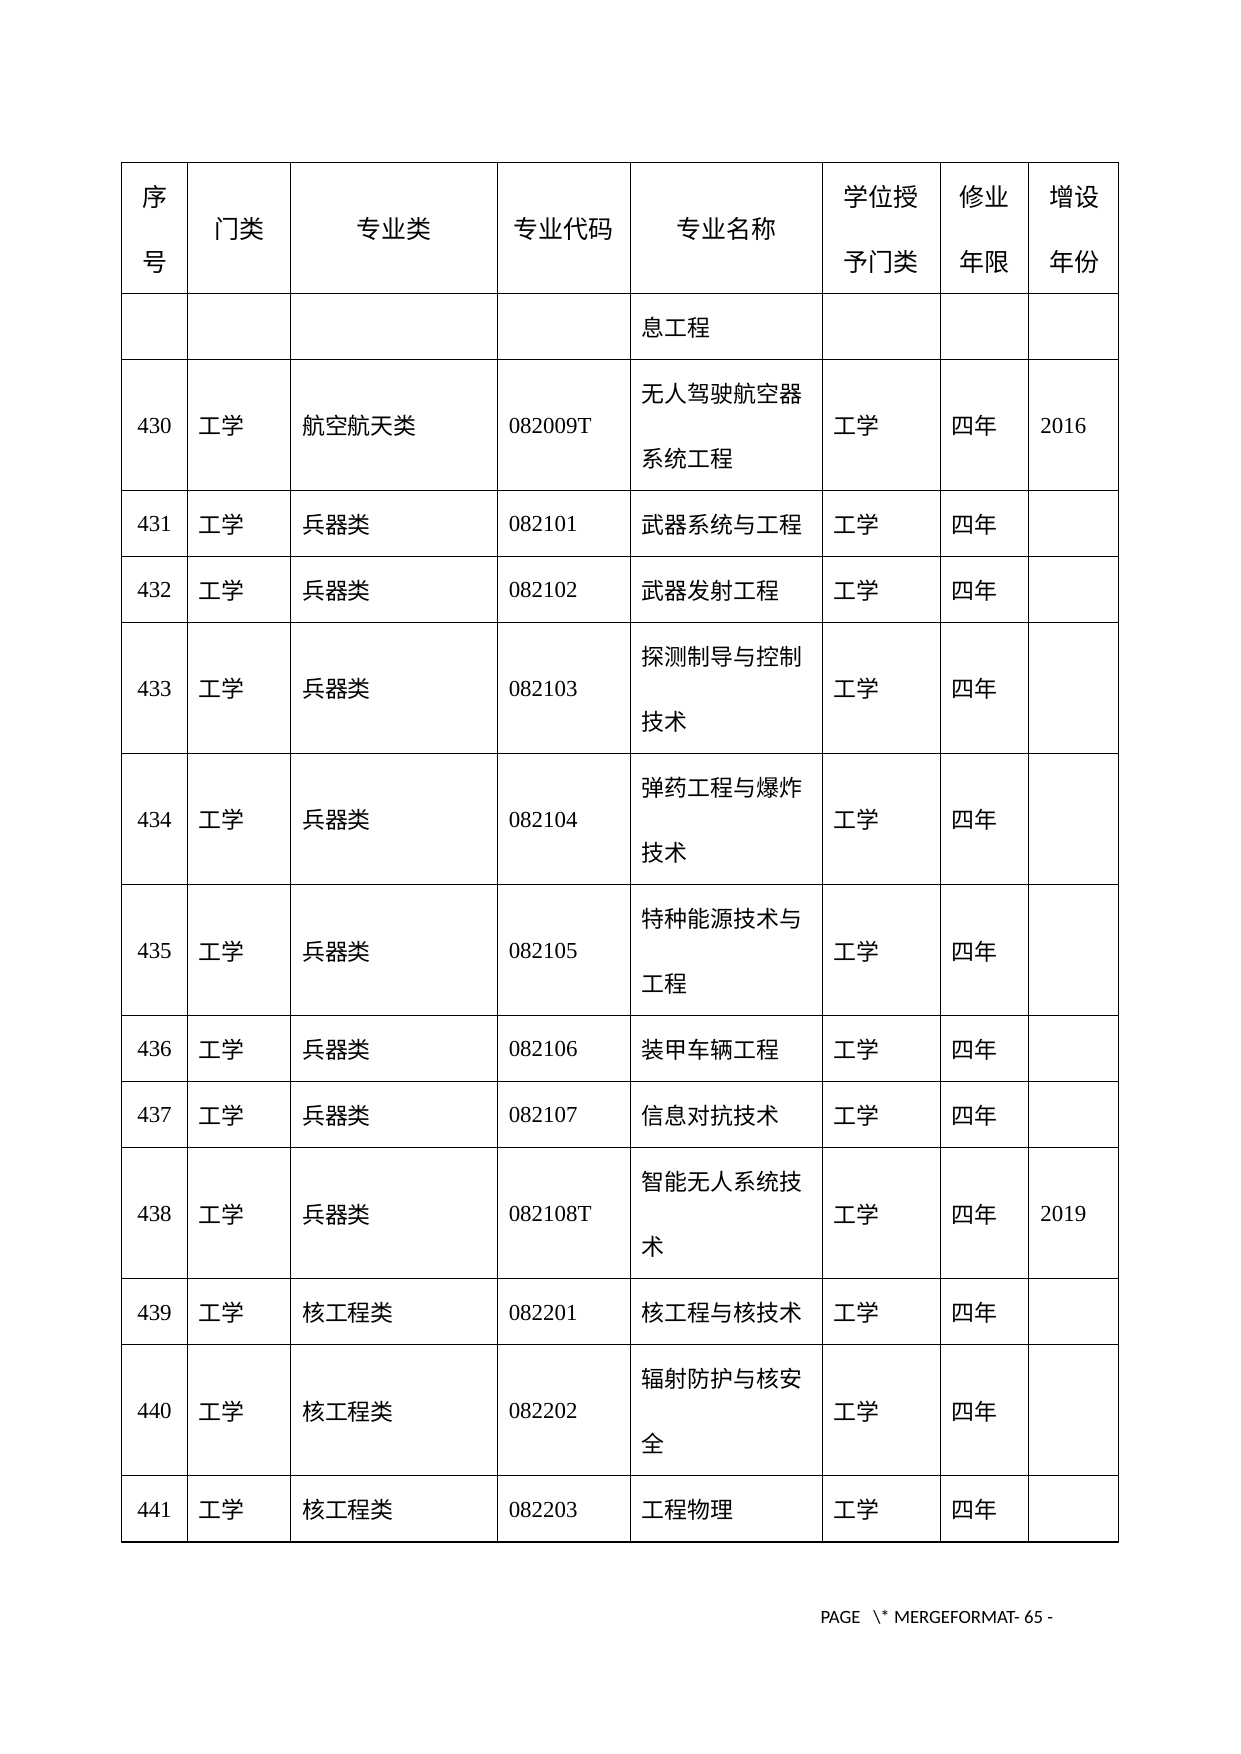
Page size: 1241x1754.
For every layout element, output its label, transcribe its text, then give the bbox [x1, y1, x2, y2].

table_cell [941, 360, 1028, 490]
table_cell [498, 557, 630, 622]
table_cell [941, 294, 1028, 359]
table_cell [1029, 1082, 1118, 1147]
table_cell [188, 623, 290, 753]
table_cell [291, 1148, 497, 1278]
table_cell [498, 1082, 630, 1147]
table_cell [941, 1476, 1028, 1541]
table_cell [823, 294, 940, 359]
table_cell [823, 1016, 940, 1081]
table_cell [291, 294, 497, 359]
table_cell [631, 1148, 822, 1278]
table_header 学位授予门类 [823, 163, 940, 293]
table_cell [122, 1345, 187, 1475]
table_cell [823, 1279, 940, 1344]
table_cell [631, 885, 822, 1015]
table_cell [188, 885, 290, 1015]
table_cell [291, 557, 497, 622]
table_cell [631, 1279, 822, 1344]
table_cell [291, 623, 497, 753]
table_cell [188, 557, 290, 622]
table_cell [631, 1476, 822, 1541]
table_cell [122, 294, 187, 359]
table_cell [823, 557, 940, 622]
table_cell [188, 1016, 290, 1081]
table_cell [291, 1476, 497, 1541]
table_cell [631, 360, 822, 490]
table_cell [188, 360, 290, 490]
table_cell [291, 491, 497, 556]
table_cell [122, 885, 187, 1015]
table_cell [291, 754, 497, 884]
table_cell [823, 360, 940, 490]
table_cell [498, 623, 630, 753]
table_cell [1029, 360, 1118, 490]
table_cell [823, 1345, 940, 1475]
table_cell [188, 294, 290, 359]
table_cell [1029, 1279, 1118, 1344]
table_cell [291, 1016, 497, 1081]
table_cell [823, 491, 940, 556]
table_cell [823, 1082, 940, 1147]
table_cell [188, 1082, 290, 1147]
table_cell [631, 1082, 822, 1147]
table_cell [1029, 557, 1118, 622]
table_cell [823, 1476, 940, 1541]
table_header 专业名称 [631, 163, 822, 293]
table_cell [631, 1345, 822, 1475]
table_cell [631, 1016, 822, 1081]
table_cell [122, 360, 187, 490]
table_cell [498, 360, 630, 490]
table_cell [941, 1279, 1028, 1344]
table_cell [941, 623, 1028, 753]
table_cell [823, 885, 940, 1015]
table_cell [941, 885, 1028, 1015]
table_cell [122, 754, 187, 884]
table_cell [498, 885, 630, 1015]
table_header 门类 [188, 163, 290, 293]
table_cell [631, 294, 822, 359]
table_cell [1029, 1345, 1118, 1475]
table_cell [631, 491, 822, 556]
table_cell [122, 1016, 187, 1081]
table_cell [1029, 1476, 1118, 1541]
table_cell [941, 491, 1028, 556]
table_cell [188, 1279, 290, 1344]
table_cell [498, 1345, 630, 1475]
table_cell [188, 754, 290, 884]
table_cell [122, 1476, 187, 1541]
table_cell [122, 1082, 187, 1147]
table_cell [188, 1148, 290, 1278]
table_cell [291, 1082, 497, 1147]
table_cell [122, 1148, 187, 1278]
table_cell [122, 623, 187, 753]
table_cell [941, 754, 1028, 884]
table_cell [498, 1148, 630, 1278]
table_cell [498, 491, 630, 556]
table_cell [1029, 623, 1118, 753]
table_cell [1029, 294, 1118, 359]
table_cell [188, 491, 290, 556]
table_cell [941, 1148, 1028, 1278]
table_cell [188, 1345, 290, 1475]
table_header 修业年限 [941, 163, 1028, 293]
table_header 专业代码 [498, 163, 630, 293]
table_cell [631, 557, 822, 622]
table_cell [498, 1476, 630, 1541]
table_header 专业类 [291, 163, 497, 293]
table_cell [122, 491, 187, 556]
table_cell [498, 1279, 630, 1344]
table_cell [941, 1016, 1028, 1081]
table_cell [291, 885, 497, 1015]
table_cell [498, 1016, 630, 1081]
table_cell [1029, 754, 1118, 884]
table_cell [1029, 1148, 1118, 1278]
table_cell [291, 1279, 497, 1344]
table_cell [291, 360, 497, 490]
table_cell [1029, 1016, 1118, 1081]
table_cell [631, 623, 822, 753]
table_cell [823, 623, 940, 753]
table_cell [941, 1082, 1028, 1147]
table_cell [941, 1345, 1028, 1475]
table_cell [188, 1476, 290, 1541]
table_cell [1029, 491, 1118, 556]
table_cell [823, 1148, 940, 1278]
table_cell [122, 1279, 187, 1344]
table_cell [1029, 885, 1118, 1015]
table_header 增设年份 [1029, 163, 1118, 293]
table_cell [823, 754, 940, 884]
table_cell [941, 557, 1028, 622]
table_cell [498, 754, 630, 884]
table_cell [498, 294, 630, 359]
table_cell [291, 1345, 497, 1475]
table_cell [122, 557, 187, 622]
table_header 序号 [122, 163, 187, 293]
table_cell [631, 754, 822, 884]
